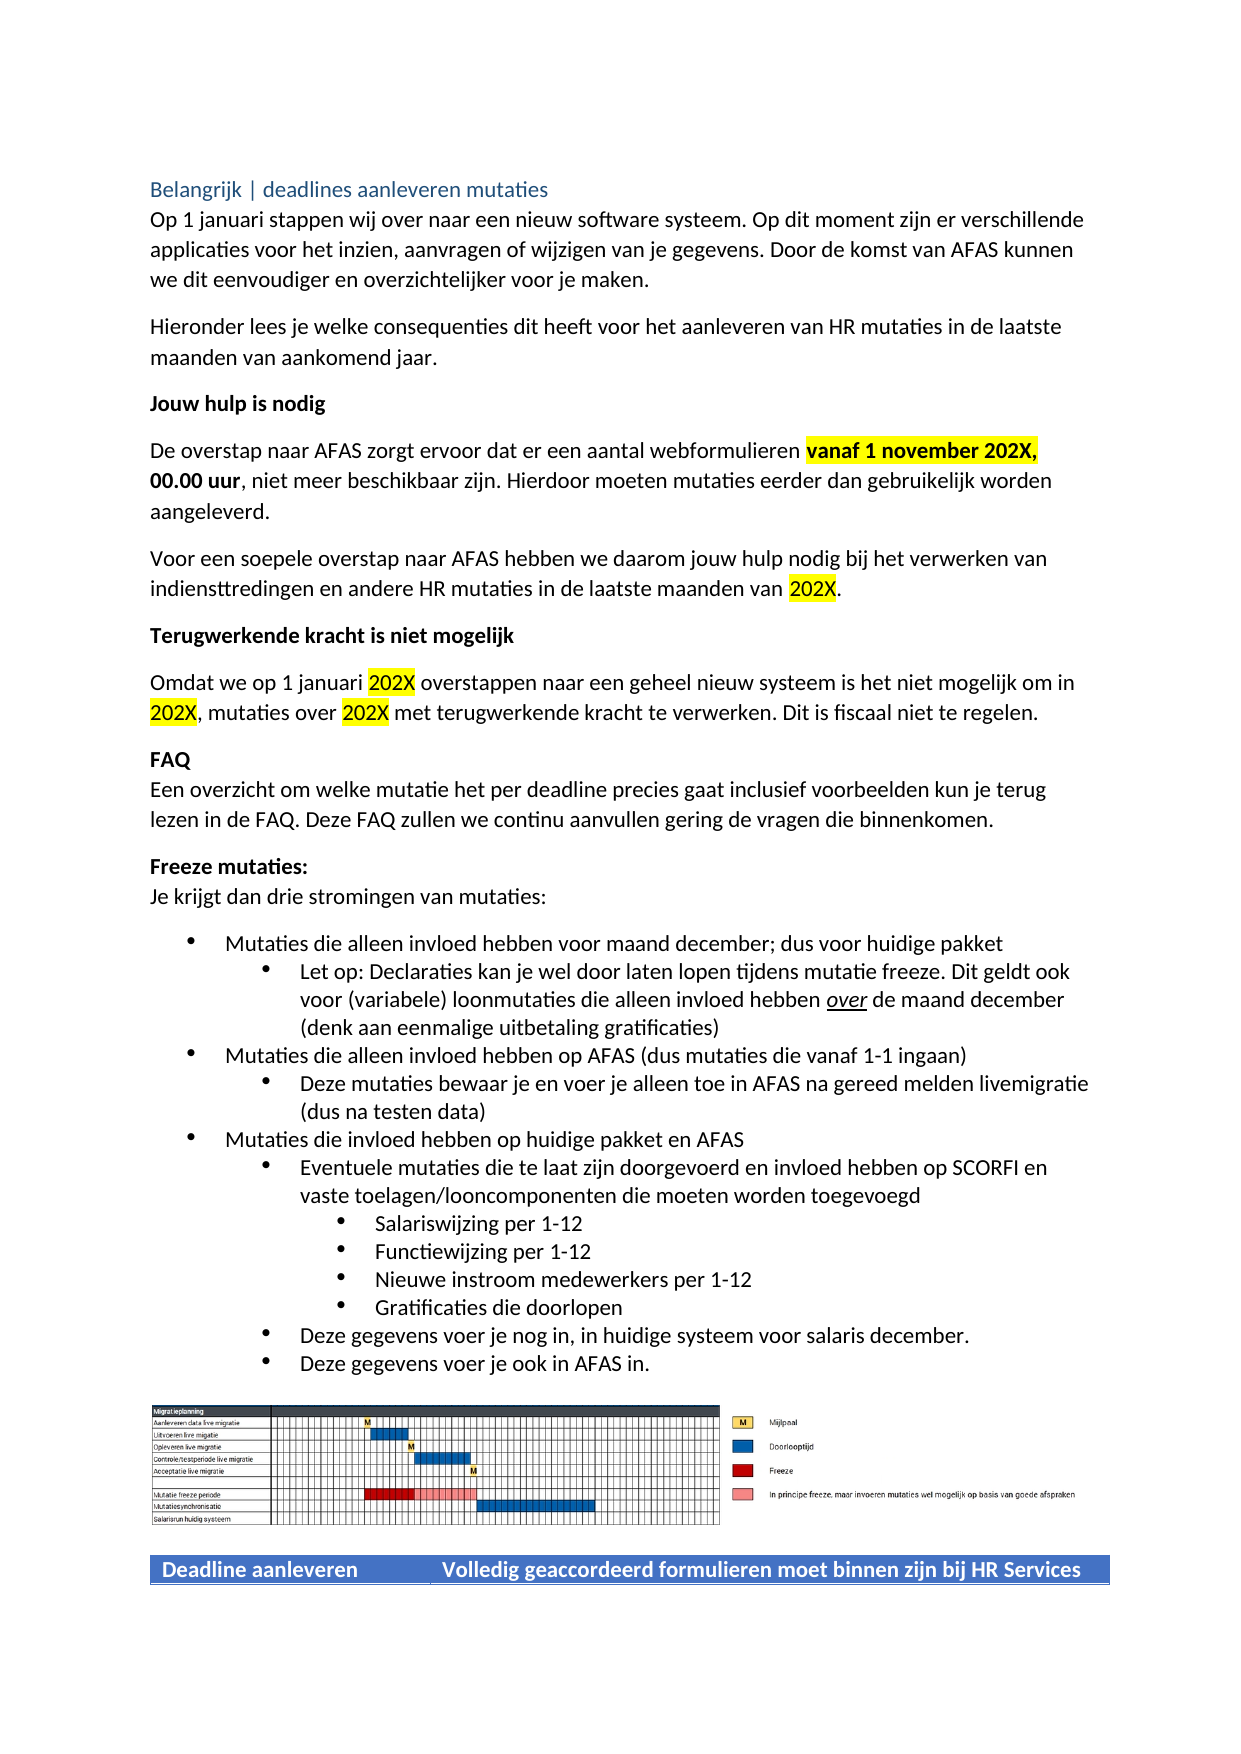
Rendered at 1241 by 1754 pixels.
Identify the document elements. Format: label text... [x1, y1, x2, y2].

list Salariswijzing per 1-12 [337, 1209, 1090, 1237]
table_header Deadline aanleveren [151, 1556, 430, 1583]
list Deze gegevens voer je ook in AFAS in. [262, 1349, 1090, 1377]
list Mutaties die alleen invloed hebben op AFAS (dus mutaties die vanaf 1-1 ingaan) [187, 1041, 1090, 1069]
picture [150, 1405, 1091, 1527]
list Eventuele mutaties die te laat zijn doorgevoerd en invloed hebben op SCORFI en vaste toelagen/looncomponenten die moeten worden toegevoegd [262, 1153, 1090, 1209]
table_header Volledig geaccordeerd formulieren moet binnen zijn bij HR Services [431, 1556, 1109, 1583]
list Gratificaties die doorlopen [337, 1293, 1090, 1321]
list Deze gegevens voer je nog in, in huidige systeem voor salaris december. [262, 1321, 1090, 1349]
text Op 1 januari stappen wij over naar een nieuw software systeem. Op dit moment zijn er verschillende applicaties voor het inzien, aanvragen of wijzigen van je gegevens. Door de komst van AFAS kunnen we dit eenvoudiger en overzichtelijker voor je maken. [150, 205, 1090, 294]
list Nieuwe instroom medewerkers per 1-12 [337, 1265, 1090, 1293]
text Terugwerkende kracht is niet mogelijk [150, 621, 1090, 649]
text De overstap naar AFAS zorgt ervoor dat er een aantal webformulieren vanaf 1 november 202X, 00.00 uur, niet meer beschikbaar zijn. Hierdoor moeten mutaties eerder dan gebruikelijk worden aangeleverd. [150, 436, 1090, 525]
subtitle Belangrijk | deadlines aanleveren mutaties [150, 175, 1090, 203]
text Voor een soepele overstap naar AFAS hebben we daarom jouw hulp nodig bij het verwerken van indiensttredingen en andere HR mutaties in de laatste maanden van 202X. [150, 544, 1090, 602]
text Hieronder lees je welke consequenties dit heeft voor het aanleveren van HR mutaties in de laatste maanden van aankomend jaar. [150, 312, 1090, 371]
text Freeze mutaties: Je krijgt dan drie stromingen van mutaties: [150, 852, 1090, 910]
list Let op: Declaraties kan je wel door laten lopen tijdens mutatie freeze. Dit geldt ook voor (variabele) loonmutaties die alleen invloed hebben over de maand december (denk aan eenmalige uitbetaling gratificaties) [262, 957, 1090, 1041]
list Mutaties die alleen invloed hebben voor maand december; dus voor huidige pakket [187, 929, 1090, 957]
text FAQ Een overzicht om welke mutatie het per deadline precies gaat inclusief voorbeelden kun je terug lezen in de FAQ. Deze FAQ zullen we continu aanvullen gering de vragen die binnenkomen. [150, 745, 1090, 833]
text Omdat we op 1 januari 202X overstappen naar een geheel nieuw systeem is het niet mogelijk om in 202X, mutaties over 202X met terugwerkende kracht te verwerken. Dit is fiscaal niet te regelen. [150, 668, 1090, 726]
list Mutaties die invloed hebben op huidige pakket en AFAS [187, 1125, 1090, 1153]
list Deze mutaties bewaar je en voer je alleen toe in AFAS na gereed melden livemigratie (dus na testen data) [262, 1069, 1090, 1125]
list Functiewijzing per 1-12 [337, 1237, 1090, 1265]
text Jouw hulp is nodig [150, 389, 1090, 418]
